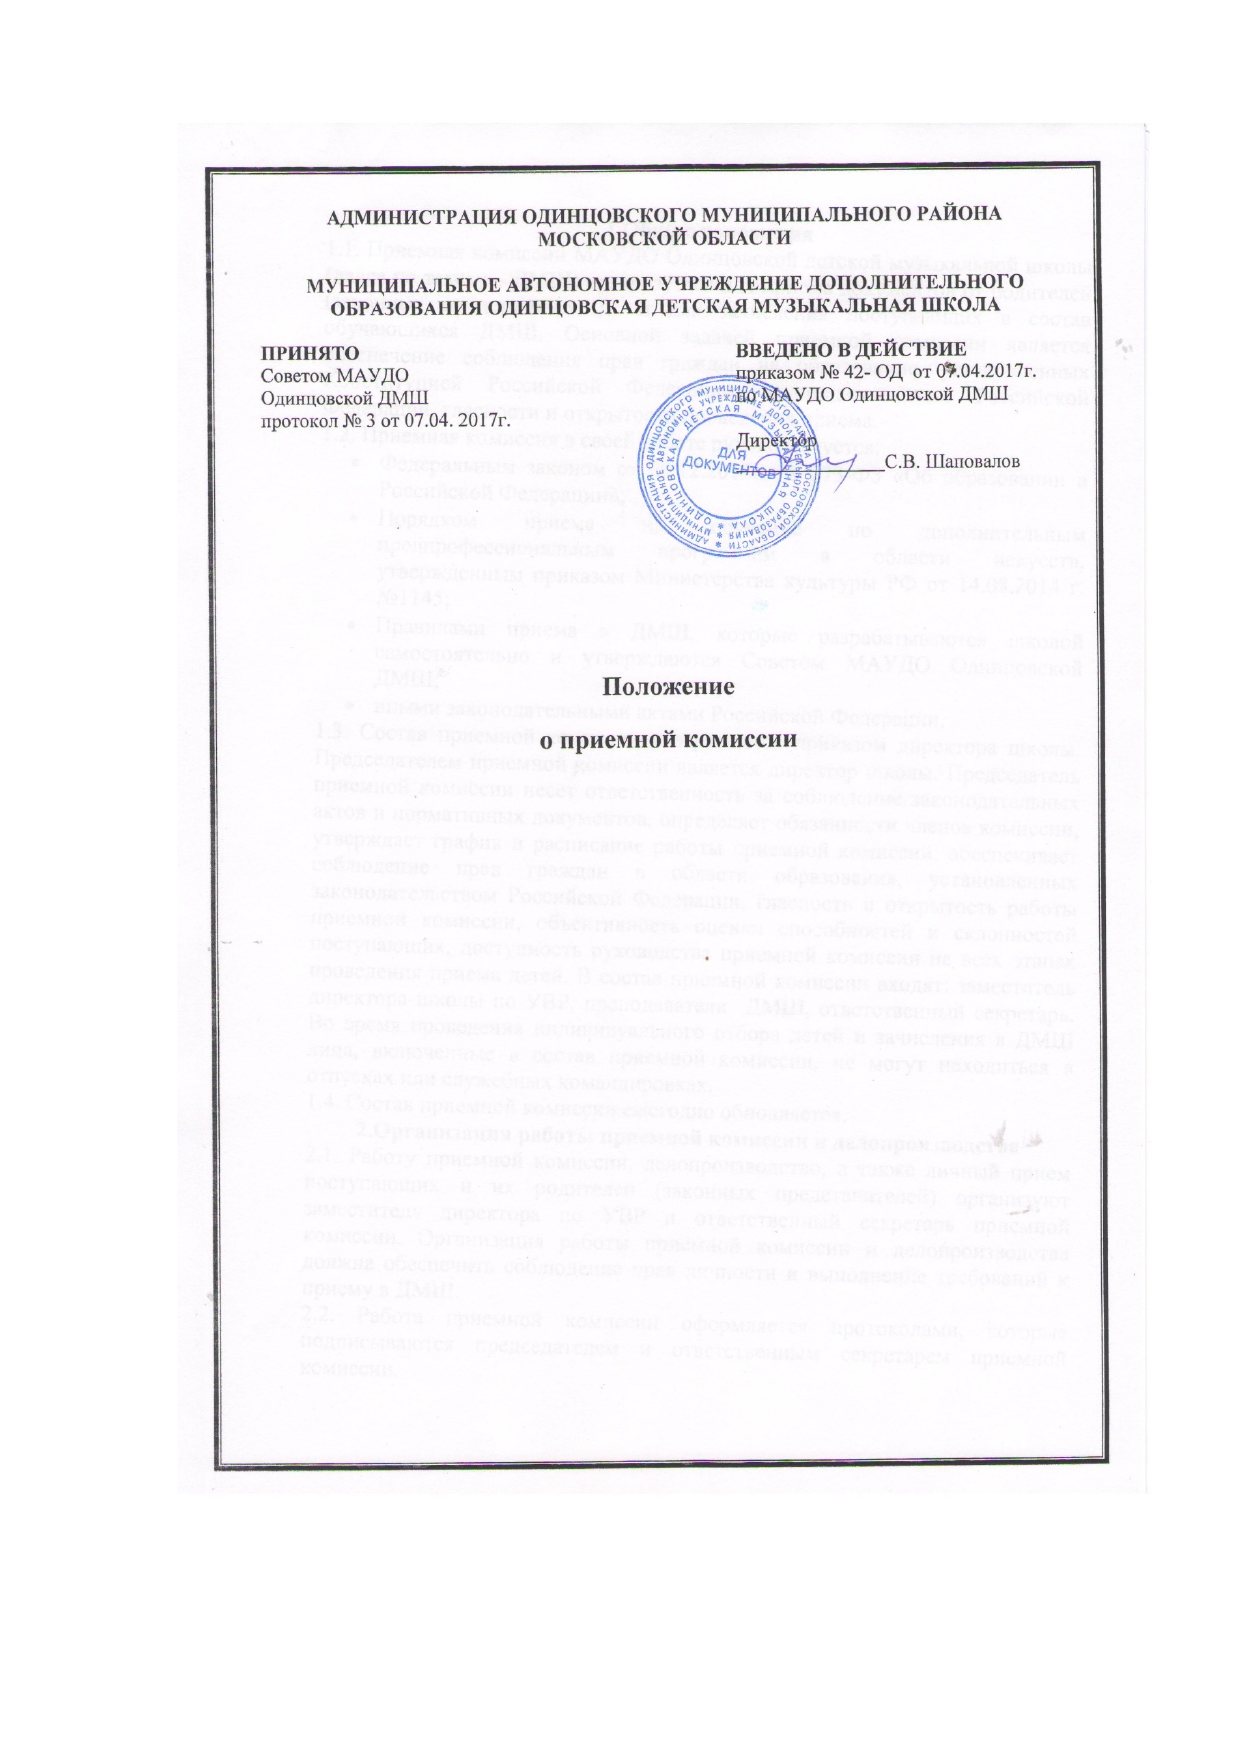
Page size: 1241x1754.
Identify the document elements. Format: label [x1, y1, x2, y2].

picture [177, 118, 1152, 1498]
